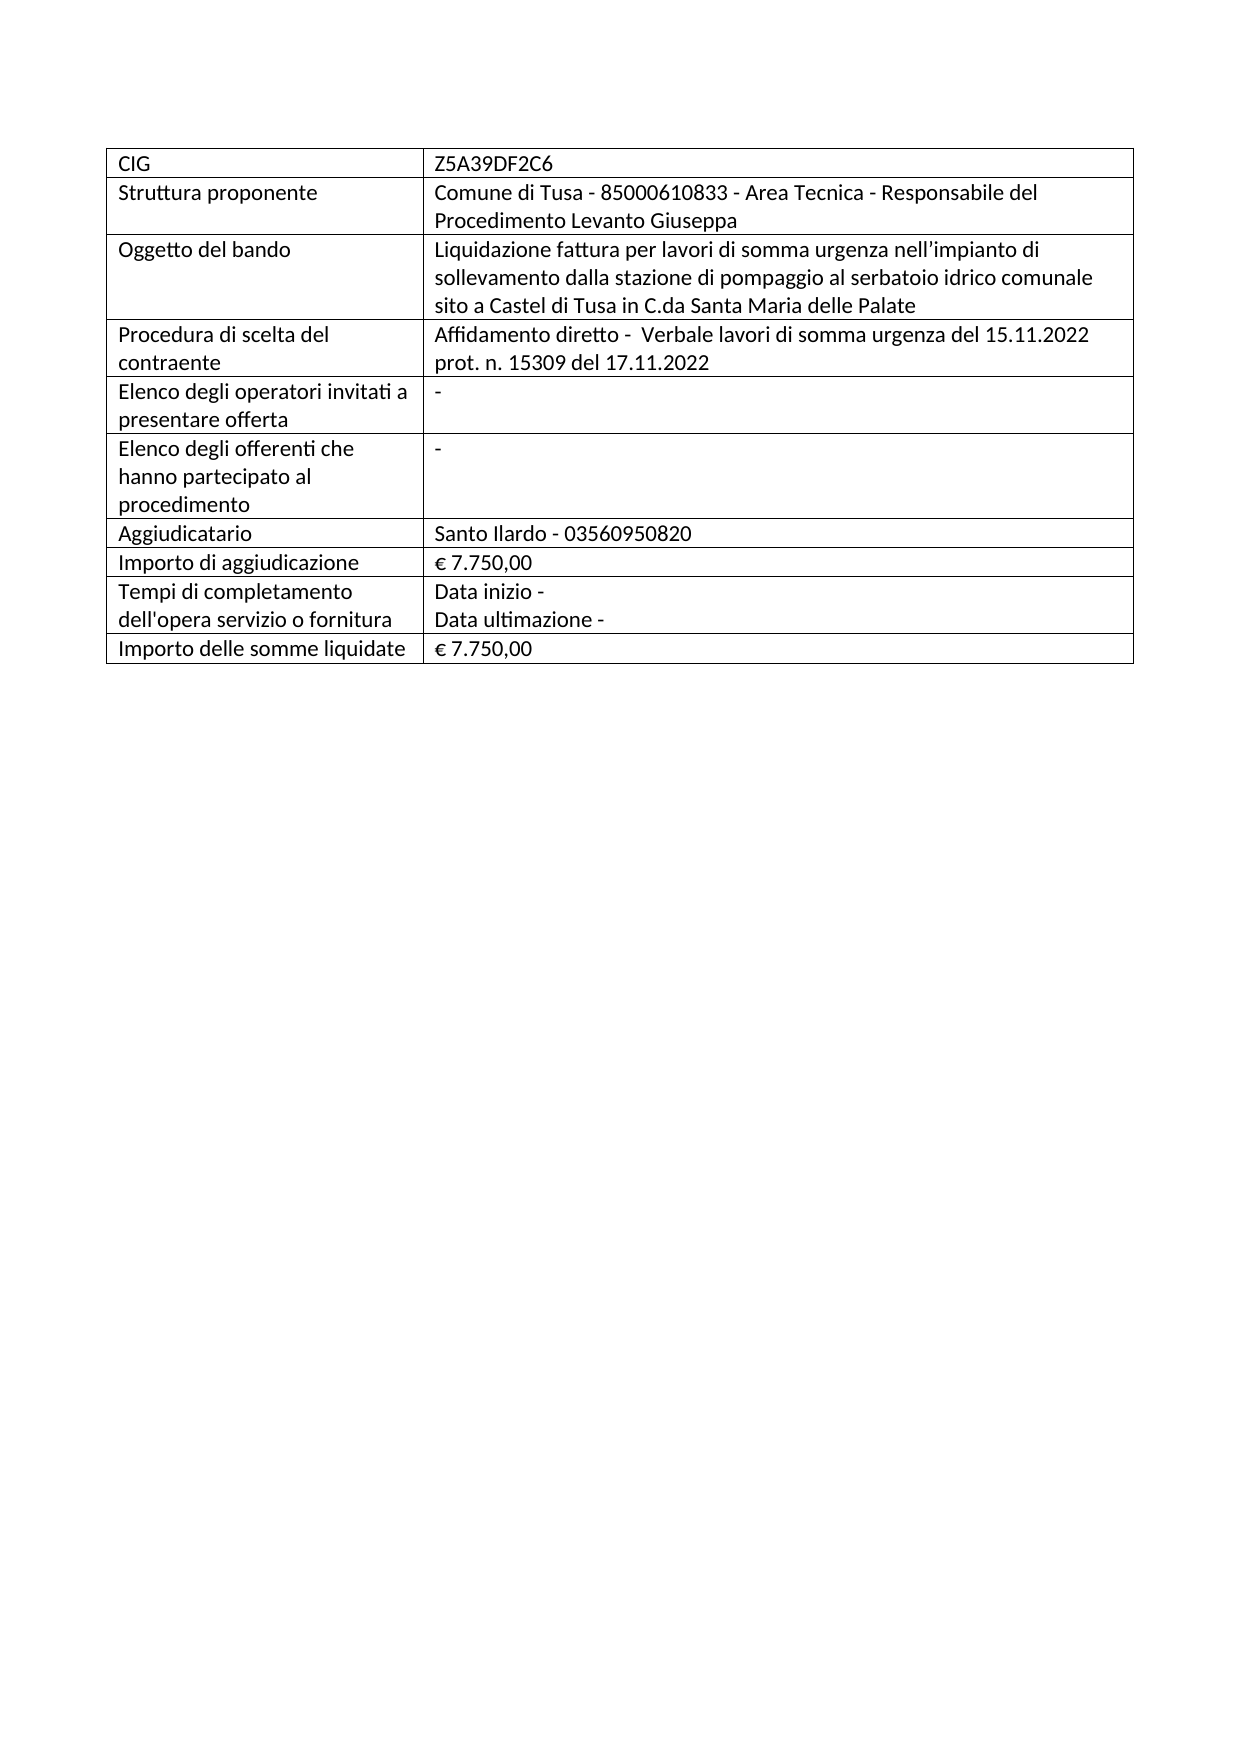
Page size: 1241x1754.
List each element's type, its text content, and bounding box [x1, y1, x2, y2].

table_cell Oggetto del bando [107, 235, 423, 319]
table_header Z5A39DF2C6 [424, 149, 1133, 177]
table_cell Data inizio - Data ultimazione - [424, 577, 1133, 633]
table_cell € 7.750,00 [424, 548, 1133, 576]
table_cell Importo di aggiudicazione [107, 548, 423, 576]
table_cell Struttura proponente [107, 178, 423, 234]
table_cell Importo delle somme liquidate [107, 634, 423, 662]
table_cell Elenco degli operatori invitati a presentare offerta [107, 377, 423, 433]
table_cell Elenco degli offerenti che hanno partecipato al procedimento [107, 434, 423, 518]
table_header CIG [107, 149, 423, 177]
table_cell Santo Ilardo - 03560950820 [424, 519, 1133, 547]
table_cell Liquidazione fattura per lavori di somma urgenza nell’impianto di sollevamento dalla stazione di pompaggio al serbatoio idrico comunale sito a Castel di Tusa in C.da Santa Maria delle Palate [424, 235, 1133, 319]
table_cell € 7.750,00 [424, 634, 1133, 662]
table_cell - [424, 434, 1133, 518]
table_cell Comune di Tusa - 85000610833 - Area Tecnica - Responsabile del Procedimento Levanto Giuseppa [424, 178, 1133, 234]
table_cell Procedura di scelta del contraente [107, 320, 423, 376]
table_cell Tempi di completamento dell'opera servizio o fornitura [107, 577, 423, 633]
table_cell Affidamento diretto - Verbale lavori di somma urgenza del 15.11.2022 prot. n. 15309 del 17.11.2022 [424, 320, 1133, 376]
table_cell Aggiudicatario [107, 519, 423, 547]
table_cell - [424, 377, 1133, 433]
